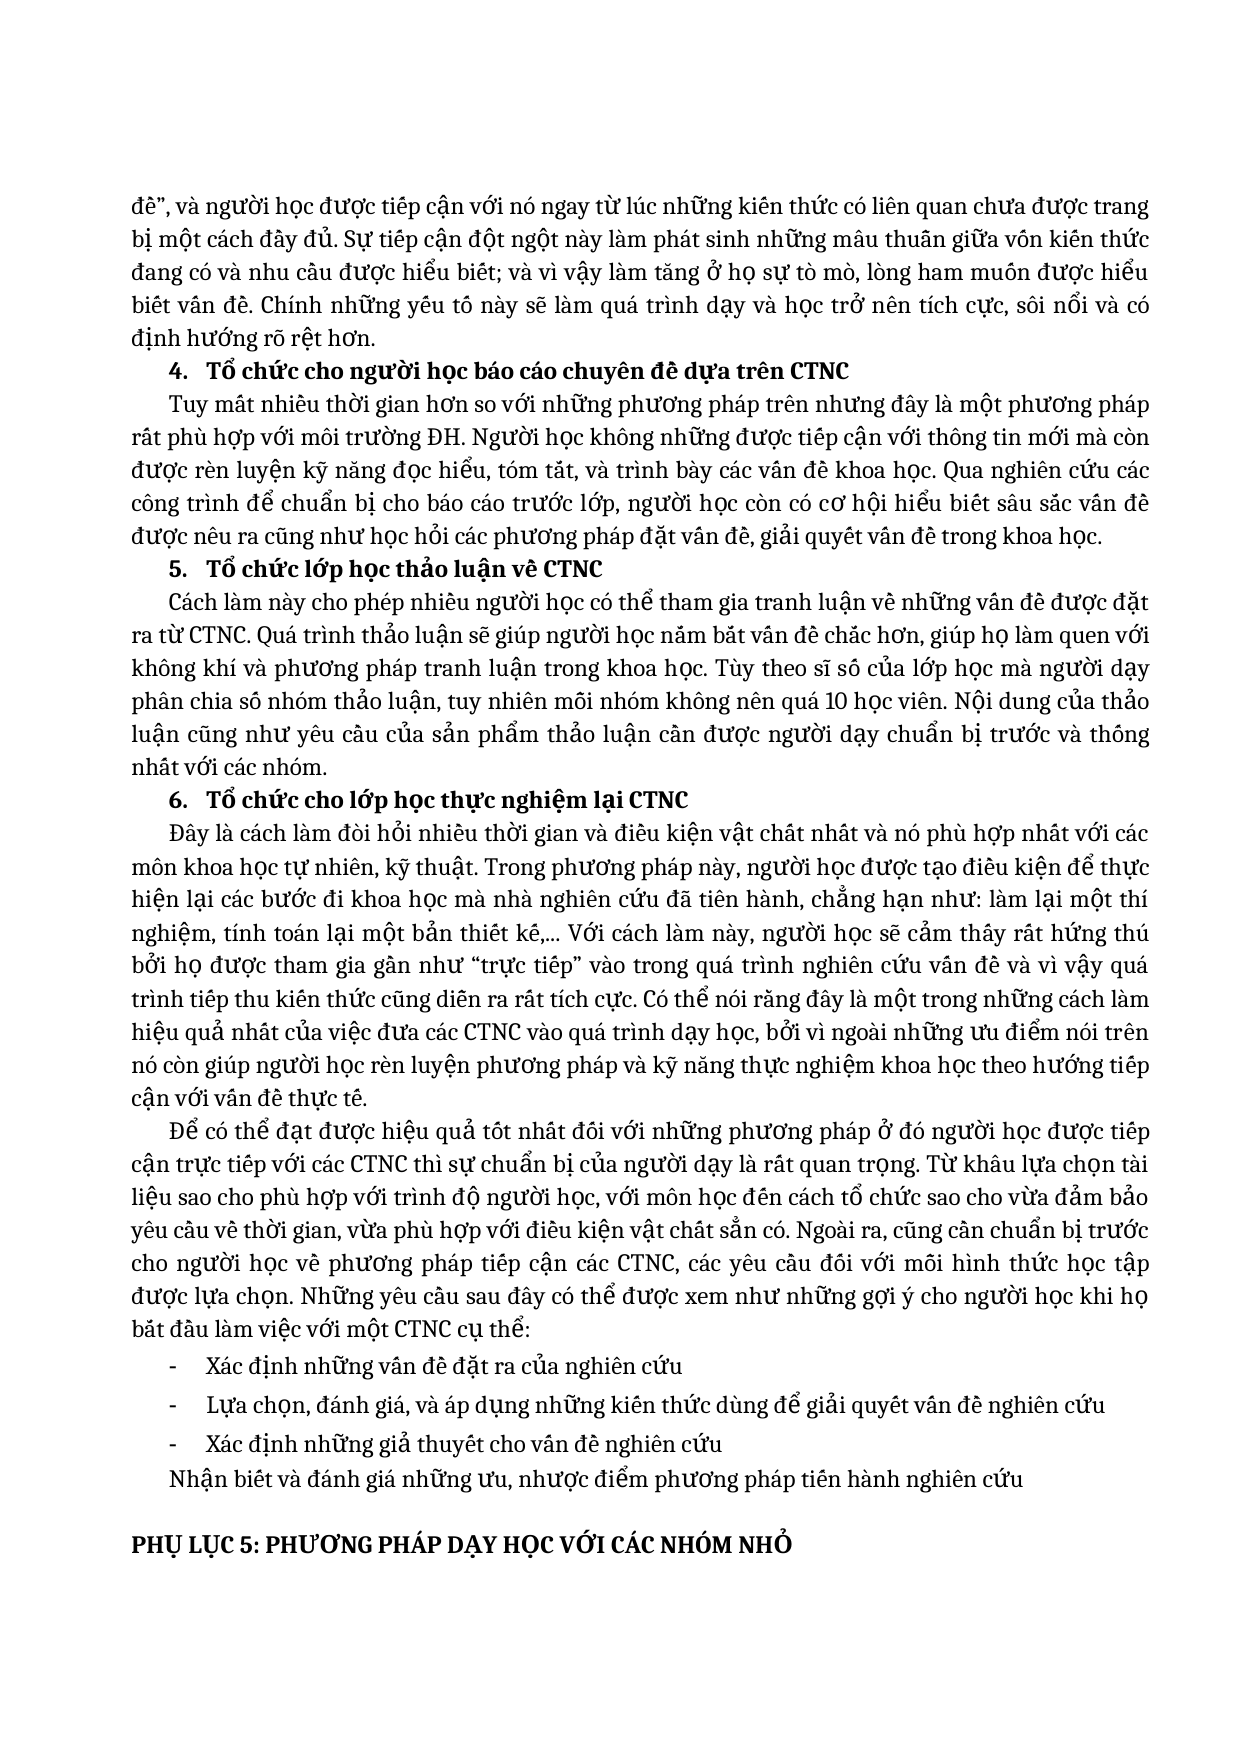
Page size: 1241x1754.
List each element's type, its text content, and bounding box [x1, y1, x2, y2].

text PHỤ LỤC 5: PHƯƠNG PHÁP DẠY HỌC VỚI CÁC NHÓM NHỎ [131, 1531, 1153, 1560]
text Để có thể đạt được hiệu quả tốt nhất đối với những phương pháp ở đó người học được tiếp cận trực tiếp với các CTNC thì sự chuẩn bị của người dạy là rất quan trọng. Từ khâu lựa chọn tài liệu sao cho phù hợp với trình độ người học, với môn học đến cách tổ chức sao cho vừa đảm bảo yêu cầu về thời gian, vừa phù hợp với điều kiện vật chất sẳn có. Ngoài ra, cũng cần chuẩn bị trước cho người học về phương pháp tiếp cận các CTNC, các yêu cầu đối với mỗi hình thức học tập được lựa chọn. Những yêu cầu sau đây có thể được xem như những gợi ý cho người học khi họ bắt đầu làm việc với một CTNC cụ thể: [131, 1117, 1150, 1343]
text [131, 192, 1150, 353]
list Tổ chức cho lớp học thực nghiệm lại CTNC [131, 786, 1150, 815]
text Cách làm này cho phép nhiều người học có thể tham gia tranh luận về những vấn đề được đặt ra từ CTNC. Quá trình thảo luận sẽ giúp người học nắm bắt vấn đề chắc hơn, giúp họ làm quen với không khí và phương pháp tranh luận trong khoa học. Tùy theo sĩ số của lớp học mà người dạy phân chia số nhóm thảo luận, tuy nhiên mỗi nhóm không nên quá 10 học viên. Nội dung của thảo luận cũng như yêu cầu của sản phẩm thảo luận cần được người dạy chuẩn bị trước và thống nhất với các nhóm. [131, 588, 1150, 782]
list Tổ chức cho người học báo cáo chuyên đề dựa trên CTNC [131, 357, 1150, 386]
list Xác định những giả thuyết cho vấn đề nghiên cứu [131, 1426, 1150, 1460]
list Lựa chọn, đánh giá, và áp dụng những kiến thức dùng để giải quyết vấn đề nghiên cứu [131, 1387, 1150, 1421]
list Xác định những vấn đề đặt ra của nghiên cứu [131, 1348, 1150, 1382]
list Tổ chức lớp học thảo luận về CTNC [131, 555, 1150, 584]
text Đây là cách làm đòi hỏi nhiều thời gian và điều kiện vật chất nhất và nó phù hợp nhất với các môn khoa học tự nhiên, kỹ thuật. Trong phương pháp này, người học được tạo điều kiện để thực hiện lại các bước đi khoa học mà nhà nghiên cứu đã tiên hành, chẳng hạn như: làm lại một thí nghiệm, tính toán lại một bản thiết kế,... Với cách làm này, người học sẽ cảm thấy rất hứng thú bởi họ được tham gia gần như “trực tiếp” vào trong quá trình nghiên cứu vấn đề và vì vậy quá trình tiếp thu kiến thức cũng diễn ra rất tích cực. Có thể nói rằng đây là một trong những cách làm hiệu quả nhất của việc đưa các CTNC vào quá trình dạy học, bởi vì ngoài những ưu điểm nói trên nó còn giúp người học rèn luyện phương pháp và kỹ năng thực nghiệm khoa học theo hướng tiếp cận với vấn đề thực tế. [131, 819, 1150, 1112]
text Tuy mất nhiều thời gian hơn so với những phương pháp trên nhưng đây là một phương pháp rất phù hợp với môi trường ĐH. Người học không những được tiếp cận với thông tin mới mà còn được rèn luyện kỹ năng đọc hiểu, tóm tắt, và trình bày các vấn đề khoa học. Qua nghiên cứu các công trình để chuẩn bị cho báo cáo trước lớp, người học còn có cơ hội hiểu biết sâu sắc vấn đề được nêu ra cũng như học hỏi các phương pháp đặt vấn đề, giải quyết vấn đề trong khoa học. [131, 390, 1150, 551]
text Nhận biết và đánh giá những ưu, nhược điểm phương pháp tiến hành nghiên cứu [131, 1465, 1153, 1494]
